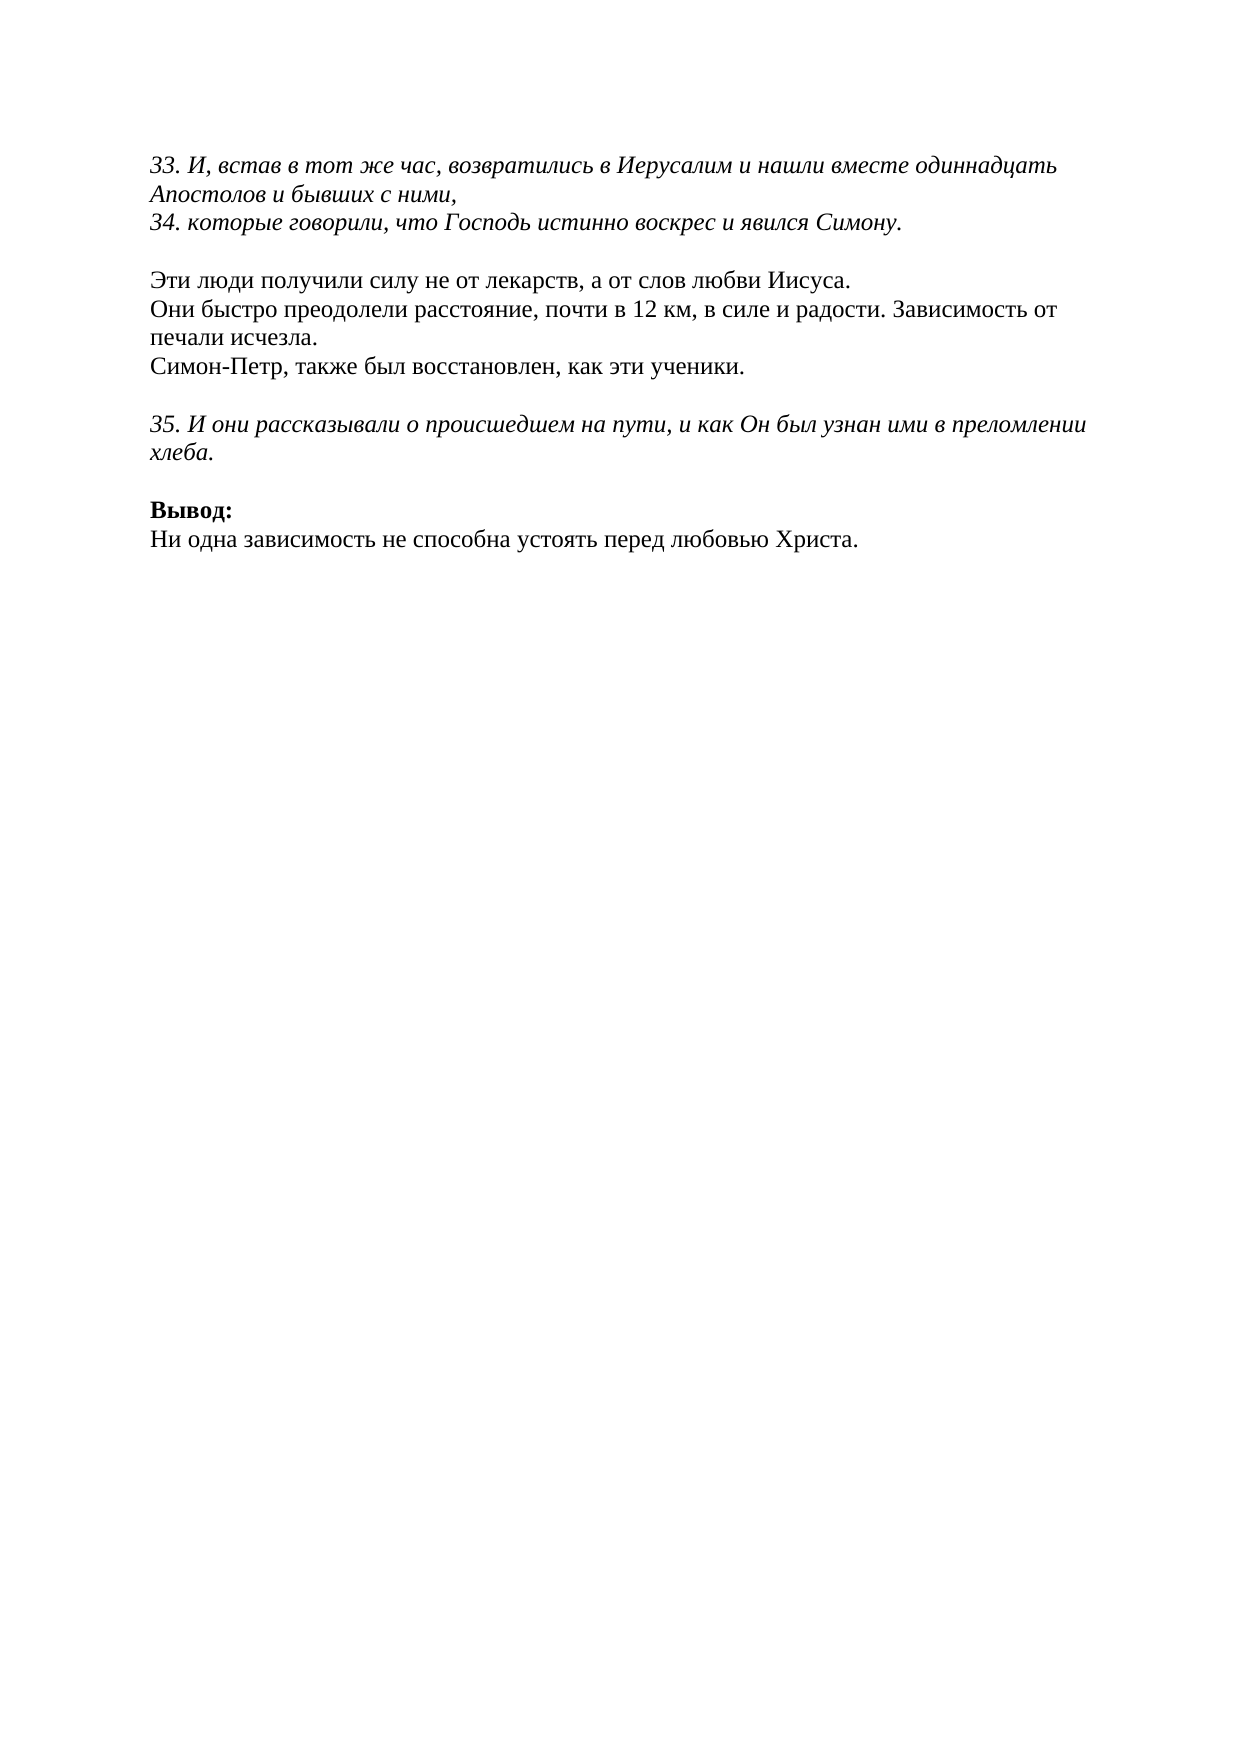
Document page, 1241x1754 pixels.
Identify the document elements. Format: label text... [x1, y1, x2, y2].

text 33. И, встав в тот же час, возвратились в Иерусалим и нашли вместе одиннадцать Апостолов и бывших с ними, [150, 150, 1090, 207]
text 34. которые говорили, что Господь истинно воскрес и явился Симону. [150, 207, 1090, 236]
text Эти люди получили силу не от лекарств, а от слов любви Иисуса. [150, 265, 1090, 294]
text Симон-Петр, также был восстановлен, как эти ученики. [150, 351, 1090, 380]
text Они быстро преодолели расстояние, почти в 12 км, в силе и радости. Зависимость от печали исчезла. [150, 294, 1090, 351]
text 35. И они рассказывали о происшедшем на пути, и как Он был узнан ими в преломлении хлеба. [150, 409, 1090, 466]
text Ни одна зависимость не способна устоять перед любовью Христа. [150, 524, 1090, 552]
text Вывод: [150, 495, 1090, 524]
